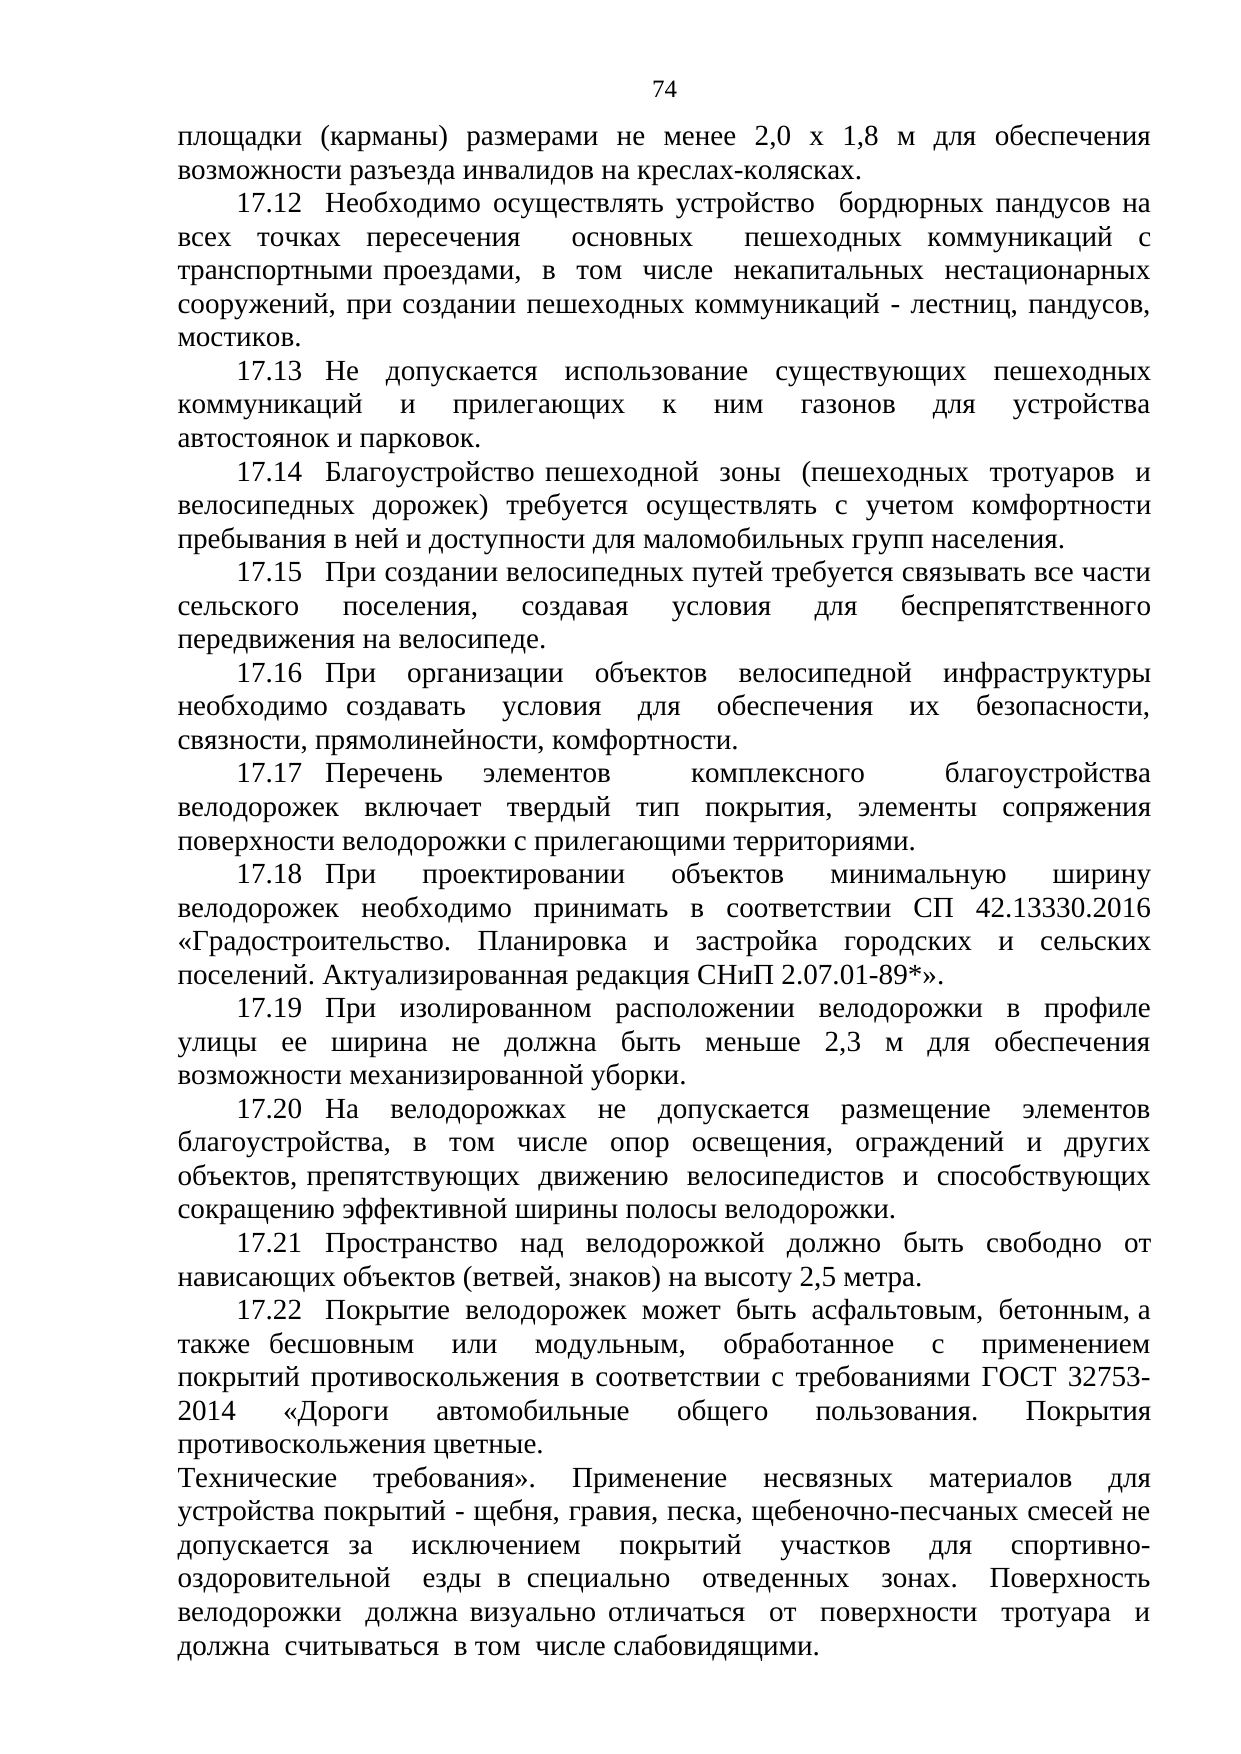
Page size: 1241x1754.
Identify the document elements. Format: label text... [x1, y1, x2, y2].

text Технические требования». Применение несвязных материалов для устройства покрытий - щебня, гравия, песка, щебеночно-песчаных смесей не допускается за исключением покрытий участков для спортивно-оздоровительной езды в специально отведенных зонах. Поверхность велодорожки должна визуально отличаться от поверхности тротуара и должна считываться в том числе слабовидящими. [177, 1460, 1152, 1661]
list Необходимо осуществлять устройство бордюрных пандусов на всех точках пересечения основных пешеходных коммуникаций с транспортными проездами, в том числе некапитальных нестационарных сооружений, при создании пешеходных коммуникаций - лестниц, пандусов, мостиков. [177, 185, 1152, 353]
list Пространство над велодорожкой должно быть свободно от нависающих объектов (ветвей, знаков) на высоту 2,5 метра. [177, 1225, 1152, 1292]
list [177, 118, 1152, 185]
list Перечень элементов комплексного благоустройства велодорожек включает твердый тип покрытия, элементы сопряжения поверхности велодорожки с прилегающими территориями. [177, 756, 1152, 856]
list Благоустройство пешеходной зоны (пешеходных тротуаров и велосипедных дорожек) требуется осуществлять с учетом комфортности пребывания в ней и доступности для маломобильных групп населения. [177, 454, 1152, 554]
list Покрытие велодорожек может быть асфальтовым, бетонным, а также бесшовным или модульным, обработанное с применением покрытий противоскольжения в соответствии с требованиями ГОСТ 32753-2014 «Дороги автомобильные общего пользования. Покрытия противоскольжения цветные. [177, 1292, 1152, 1460]
list При организации объектов велосипедной инфраструктуры необходимо создавать условия для обеспечения их безопасности, связности, прямолинейности, комфортности. [177, 655, 1152, 756]
list При изолированном расположении велодорожки в профиле улицы ее ширина не должна быть меньше 2,3 м для обеспечения возможности механизированной уборки. [177, 990, 1152, 1091]
list Не допускается использование существующих пешеходных коммуникаций и прилегающих к ним газонов для устройства автостоянок и парковок. [177, 353, 1152, 454]
list При создании велосипедных путей требуется связывать все части сельского поселения, создавая условия для беспрепятственного передвижения на велосипеде. [177, 554, 1152, 655]
list При проектировании объектов минимальную ширину велодорожек необходимо принимать в соответствии СП 42.13330.2016 «Градостроительство. Планировка и застройка городских и сельских поселений. Актуализированная редакция СНиП 2.07.01-89*». [177, 856, 1152, 990]
list На велодорожках не допускается размещение элементов благоустройства, в том числе опор освещения, ограждений и других объектов, препятствующих движению велосипедистов и способствующих сокращению эффективной ширины полосы велодорожки. [177, 1091, 1152, 1225]
